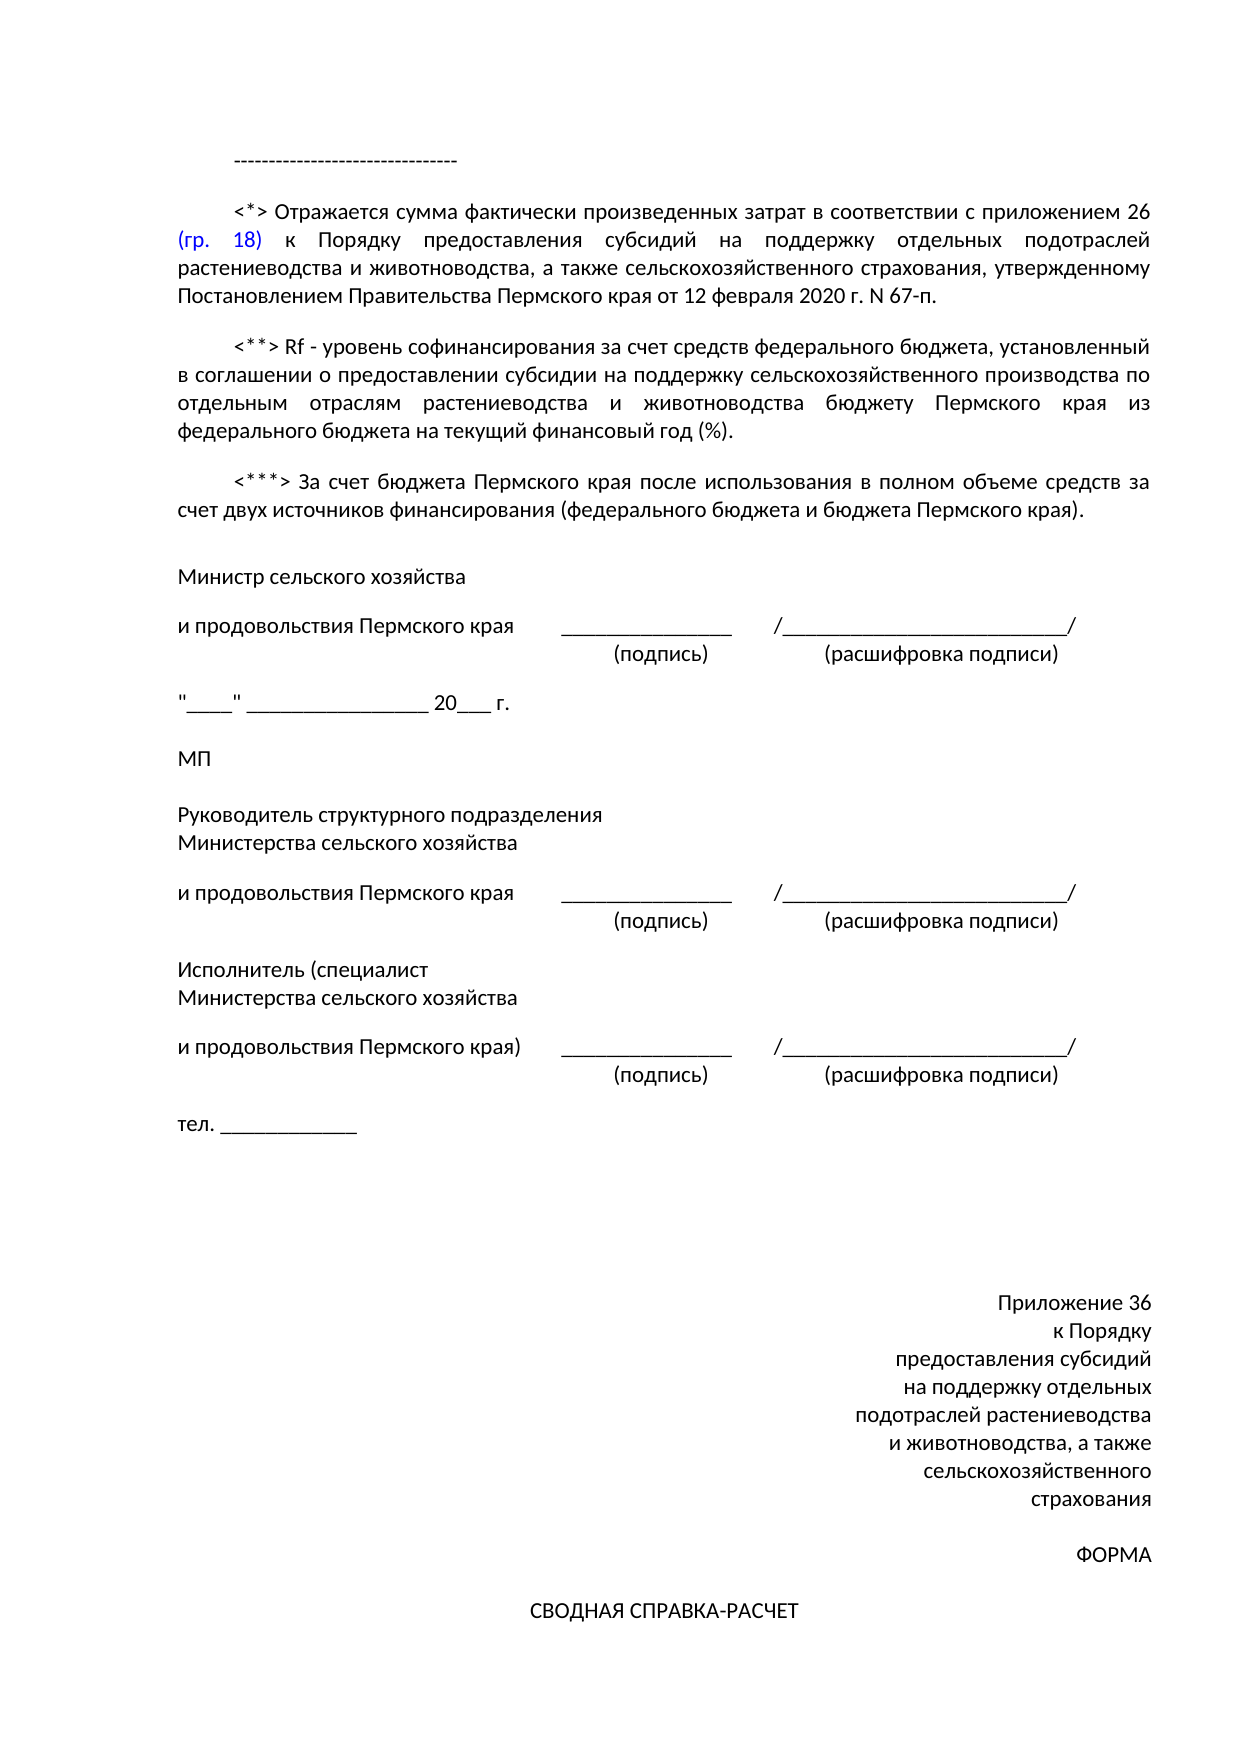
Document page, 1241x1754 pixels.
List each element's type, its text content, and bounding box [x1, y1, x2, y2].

text подотраслей растениеводства [177, 1400, 1152, 1428]
text предоставления субсидий [177, 1344, 1152, 1372]
text на поддержку отдельных [177, 1372, 1152, 1400]
text страхования [177, 1484, 1152, 1512]
text Приложение 36 [177, 1288, 1152, 1316]
text <**> Rf - уровень софинансирования за счет средств федерального бюджета, установленный в соглашении о предоставлении субсидии на поддержку сельскохозяйственного производства по отдельным отраслям растениеводства и животноводства бюджету Пермского края из федерального бюджета на текущий финансовый год (%). [177, 332, 1152, 444]
text сельскохозяйственного [177, 1456, 1152, 1484]
text к Порядку [177, 1316, 1152, 1344]
text СВОДНАЯ СПРАВКА-РАСЧЕТ [177, 1597, 1152, 1624]
text <***> За счет бюджета Пермского края после использования в полном объеме средств за счет двух источников финансирования (федерального бюджета и бюджета Пермского края). [177, 467, 1152, 523]
text ФОРМА [177, 1541, 1152, 1568]
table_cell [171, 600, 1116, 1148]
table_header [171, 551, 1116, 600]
text и животноводства, а также [177, 1428, 1152, 1456]
text -------------------------------- [177, 146, 1152, 174]
text <*> Отражается сумма фактически произведенных затрат в соответствии с приложением 26 (гр. 18) к Порядку предоставления субсидий на поддержку отдельных подотраслей растениеводства и животноводства, а также сельскохозяйственного страхования, утвержденному Постановлением Правительства Пермского края от 12 февраля 2020 г. N 67-п. [177, 197, 1152, 309]
